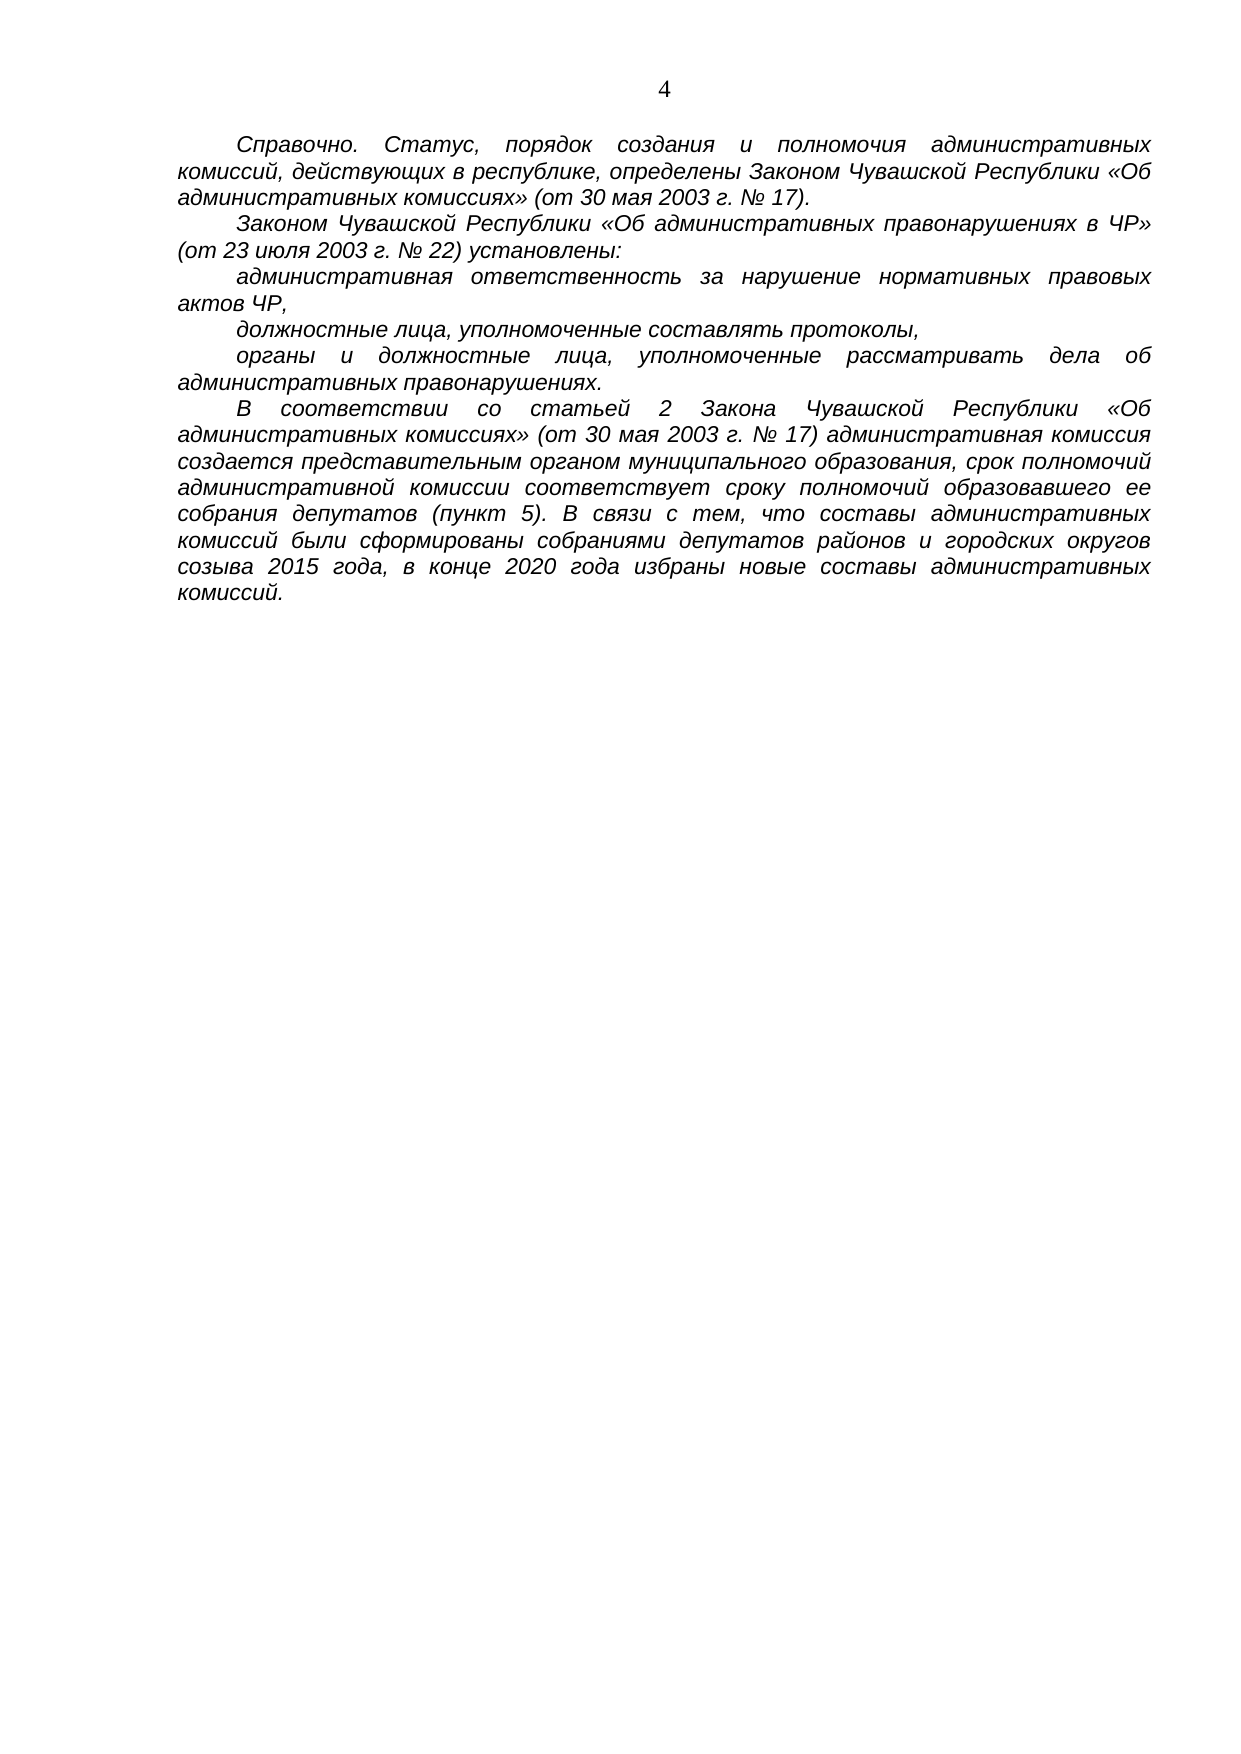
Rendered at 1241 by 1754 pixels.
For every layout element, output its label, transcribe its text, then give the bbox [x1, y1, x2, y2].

text должностные лица, уполномоченные составлять протоколы, [177, 316, 1152, 342]
text Справочно. Статус, порядок создания и полномочия административных комиссий, действующих в республике, определены Законом Чувашской Республики «Об административных комиссиях» (от 30 мая 2003 г. № 17). [177, 131, 1152, 210]
text органы и должностные лица, уполномоченные рассматривать дела об административных правонарушениях. [177, 342, 1152, 395]
text Законом Чувашской Республики «Об административных правонарушениях в ЧР» (от 23 июля 2003 г. № 22) установлены: [177, 210, 1152, 263]
text В соответствии со статьей 2 Закона Чувашской Республики «Об административных комиссиях» (от 30 мая 2003 г. № 17) административная комиссия создается представительным органом муниципального образования, срок полномочий административной комиссии соответствует сроку полномочий образовавшего ее собрания депутатов (пункт 5). В связи с тем, что составы административных комиссий были сформированы собраниями депутатов районов и городских округов созыва 2015 года, в конце 2020 года избраны новые составы административных комиссий. [177, 395, 1152, 606]
text административная ответственность за нарушение нормативных правовых актов ЧР, [177, 263, 1152, 316]
